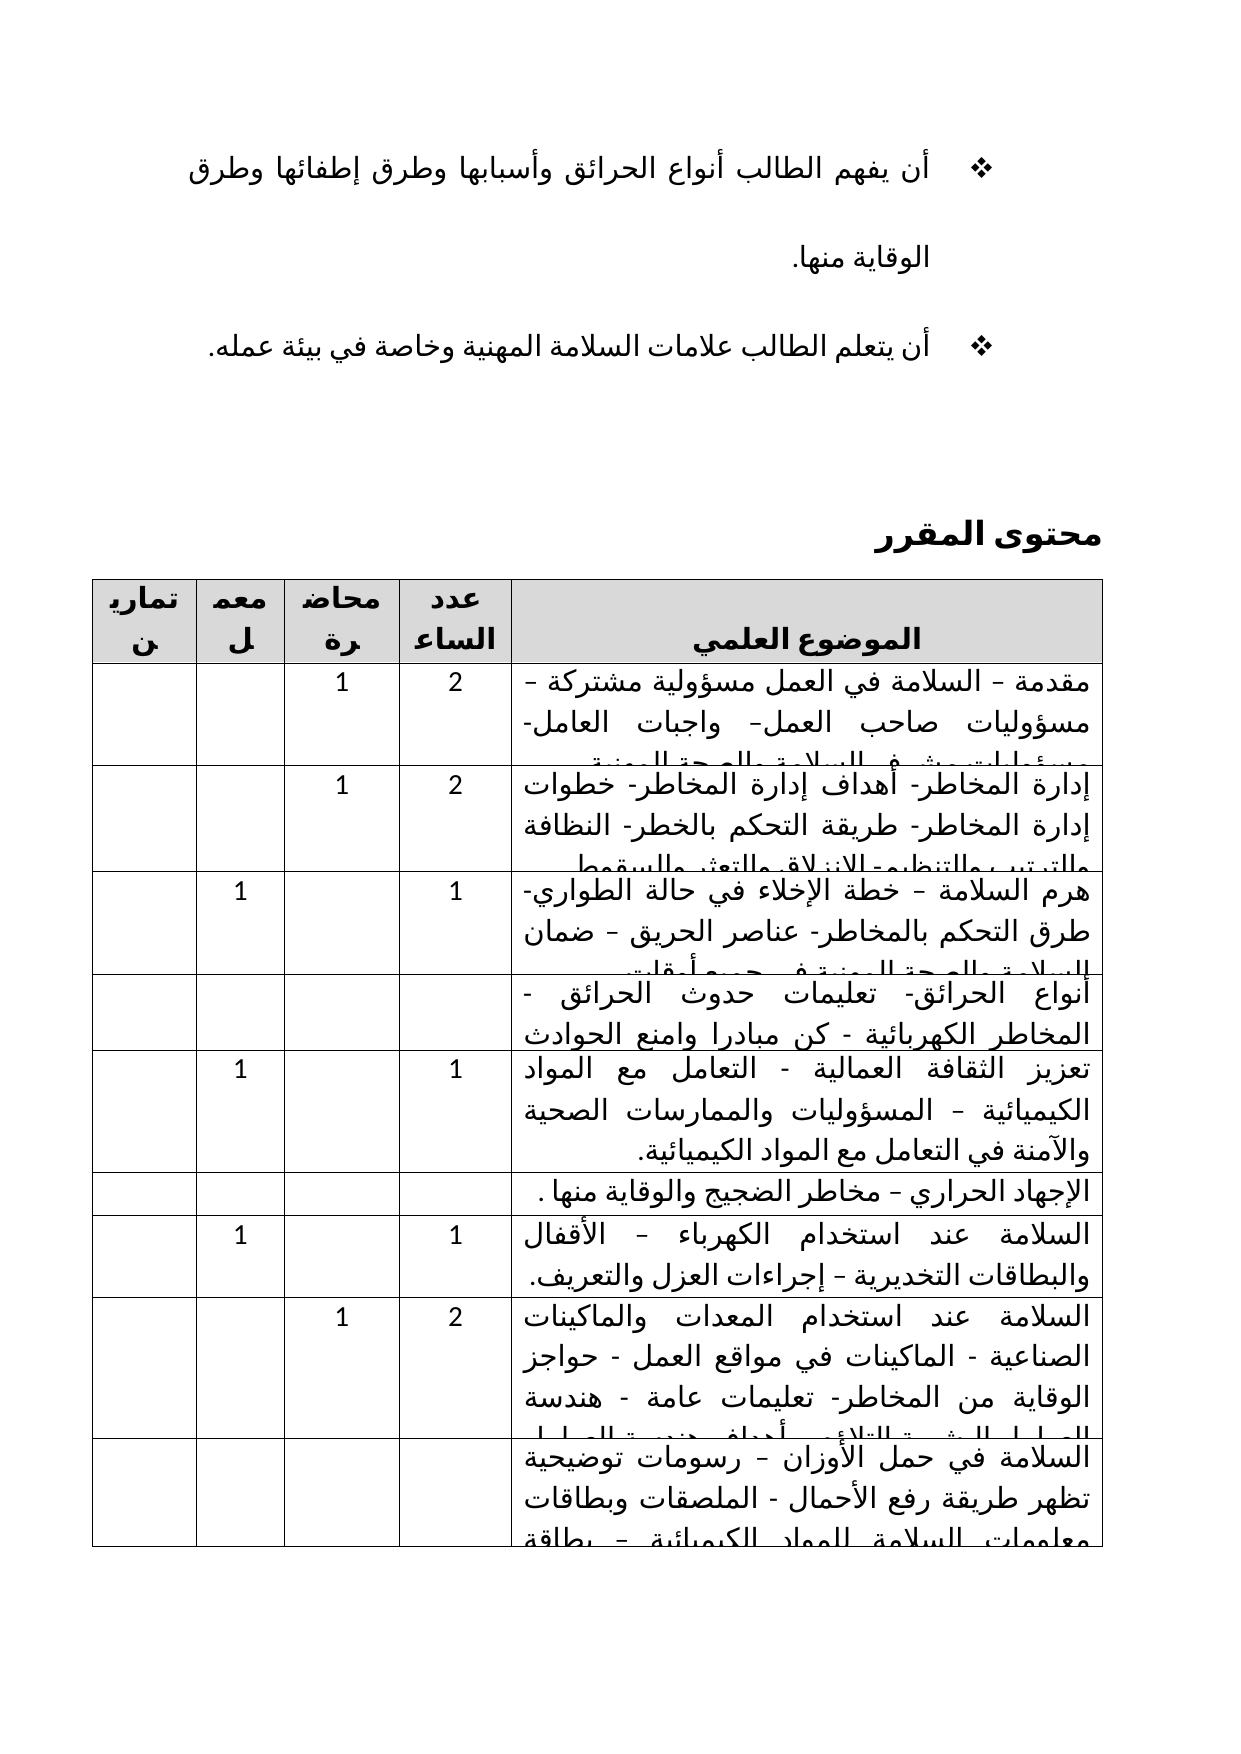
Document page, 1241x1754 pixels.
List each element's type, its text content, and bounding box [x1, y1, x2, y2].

table_cell السلامة في حمل الأوزان – رسومات توضيحية تظهر طريقة رفع الأحمال - الملصقات وبطاقات معلومات السلامة للمواد الكيميائية – بطاقة المعلومات. [512, 1439, 1102, 1546]
table_cell [285, 1173, 399, 1215]
table_cell [93, 1439, 196, 1546]
table_cell تعزيز الثقافة العمالية - التعامل مع المواد الكيميائية – المسؤوليات والممارسات الصحية والآمنة في التعامل مع المواد الكيميائية. [512, 1051, 1102, 1172]
table_cell [400, 1173, 511, 1215]
table_cell 1 [285, 766, 399, 871]
table_cell مقدمة – السلامة في العمل مسؤولية مشتركة – مسؤوليات صاحب العمل– واجبات العامل- مسؤوليات مشرف السلامة والصحة المهنية . [512, 664, 1102, 765]
table_cell [93, 766, 196, 871]
table_cell [285, 1051, 399, 1172]
table_header محاضرة [285, 580, 399, 662]
table_cell 2 [400, 664, 511, 765]
table_cell [285, 975, 399, 1049]
table_cell [93, 664, 196, 765]
table_cell 1 [285, 1298, 399, 1438]
table_cell [93, 1173, 196, 1215]
list أن يفهم الطالب أنواع الحرائق وأسبابها وطرق إطفائها وطرق الوقاية منها. [187, 150, 968, 275]
table_cell [197, 1298, 284, 1438]
table_cell [93, 1216, 196, 1297]
table_cell [285, 1216, 399, 1297]
table_header معمل [197, 580, 284, 662]
table_cell الإجهاد الحراري – مخاطر الضجيج والوقاية منها . [512, 1173, 1102, 1215]
table_cell [285, 872, 399, 974]
table_cell [93, 975, 196, 1049]
table_cell هرم السلامة – خطة الإخلاء في حالة الطواري- طرق التحكم بالمخاطر- عناصر الحريق – ضمان السلامة والصحة المهنية في جميع أوقات . [512, 872, 1102, 974]
table_cell 1 [197, 1216, 284, 1297]
table_cell [400, 1439, 511, 1546]
table_cell [285, 1439, 399, 1546]
table_header تمارين [93, 580, 196, 662]
table_cell [93, 1051, 196, 1172]
table_cell [197, 975, 284, 1049]
table_cell 1 [285, 664, 399, 765]
table_cell السلامة عند استخدام الكهرباء – الأقفال والبطاقات التخديرية – إجراءات العزل والتعريف. [512, 1216, 1102, 1297]
table_cell أنواع الحرائق- تعليمات حدوث الحرائق - المخاطر الكهربائية - كن مبادرا وامنع الحوادث قبل وقوعها. [512, 975, 1102, 1049]
table_cell [197, 664, 284, 765]
table_cell إدارة المخاطر- أهداف إدارة المخاطر- خطوات إدارة المخاطر- طريقة التحكم بالخطر- النظافة والترتيب والتنظيم- الانزلاق والتعثر والسقوط. [512, 766, 1102, 871]
table_cell 1 [197, 1051, 284, 1172]
table_cell 1 [400, 1216, 511, 1297]
table_cell [197, 1173, 284, 1215]
table_header عدد الساعات [400, 580, 511, 662]
table_cell [197, 1439, 284, 1546]
table_cell السلامة عند استخدام المعدات والماكينات الصناعية - الماكينات في مواقع العمل - حواجز الوقاية من المخاطر- تعليمات عامة - هندسة العوامل البشرية التلاؤم – أهداف هندسة العوامل البشرية - مجالات التلاؤم . [512, 1298, 1102, 1438]
table_cell 2 [400, 1298, 511, 1438]
table_cell 2 [400, 766, 511, 871]
table_cell [93, 872, 196, 974]
list أن يتعلم الطالب علامات السلامة المهنية وخاصة في بيئة عمله. [187, 328, 968, 364]
table_cell [93, 1298, 196, 1438]
table_cell 1 [197, 872, 284, 974]
table_cell [197, 766, 284, 871]
table_cell 1 [400, 872, 511, 974]
text محتوى المقرر [187, 513, 1103, 554]
table_cell 1 [400, 1051, 511, 1172]
table_cell [400, 975, 511, 1049]
table_header الموضوع العلمي [512, 580, 1102, 662]
